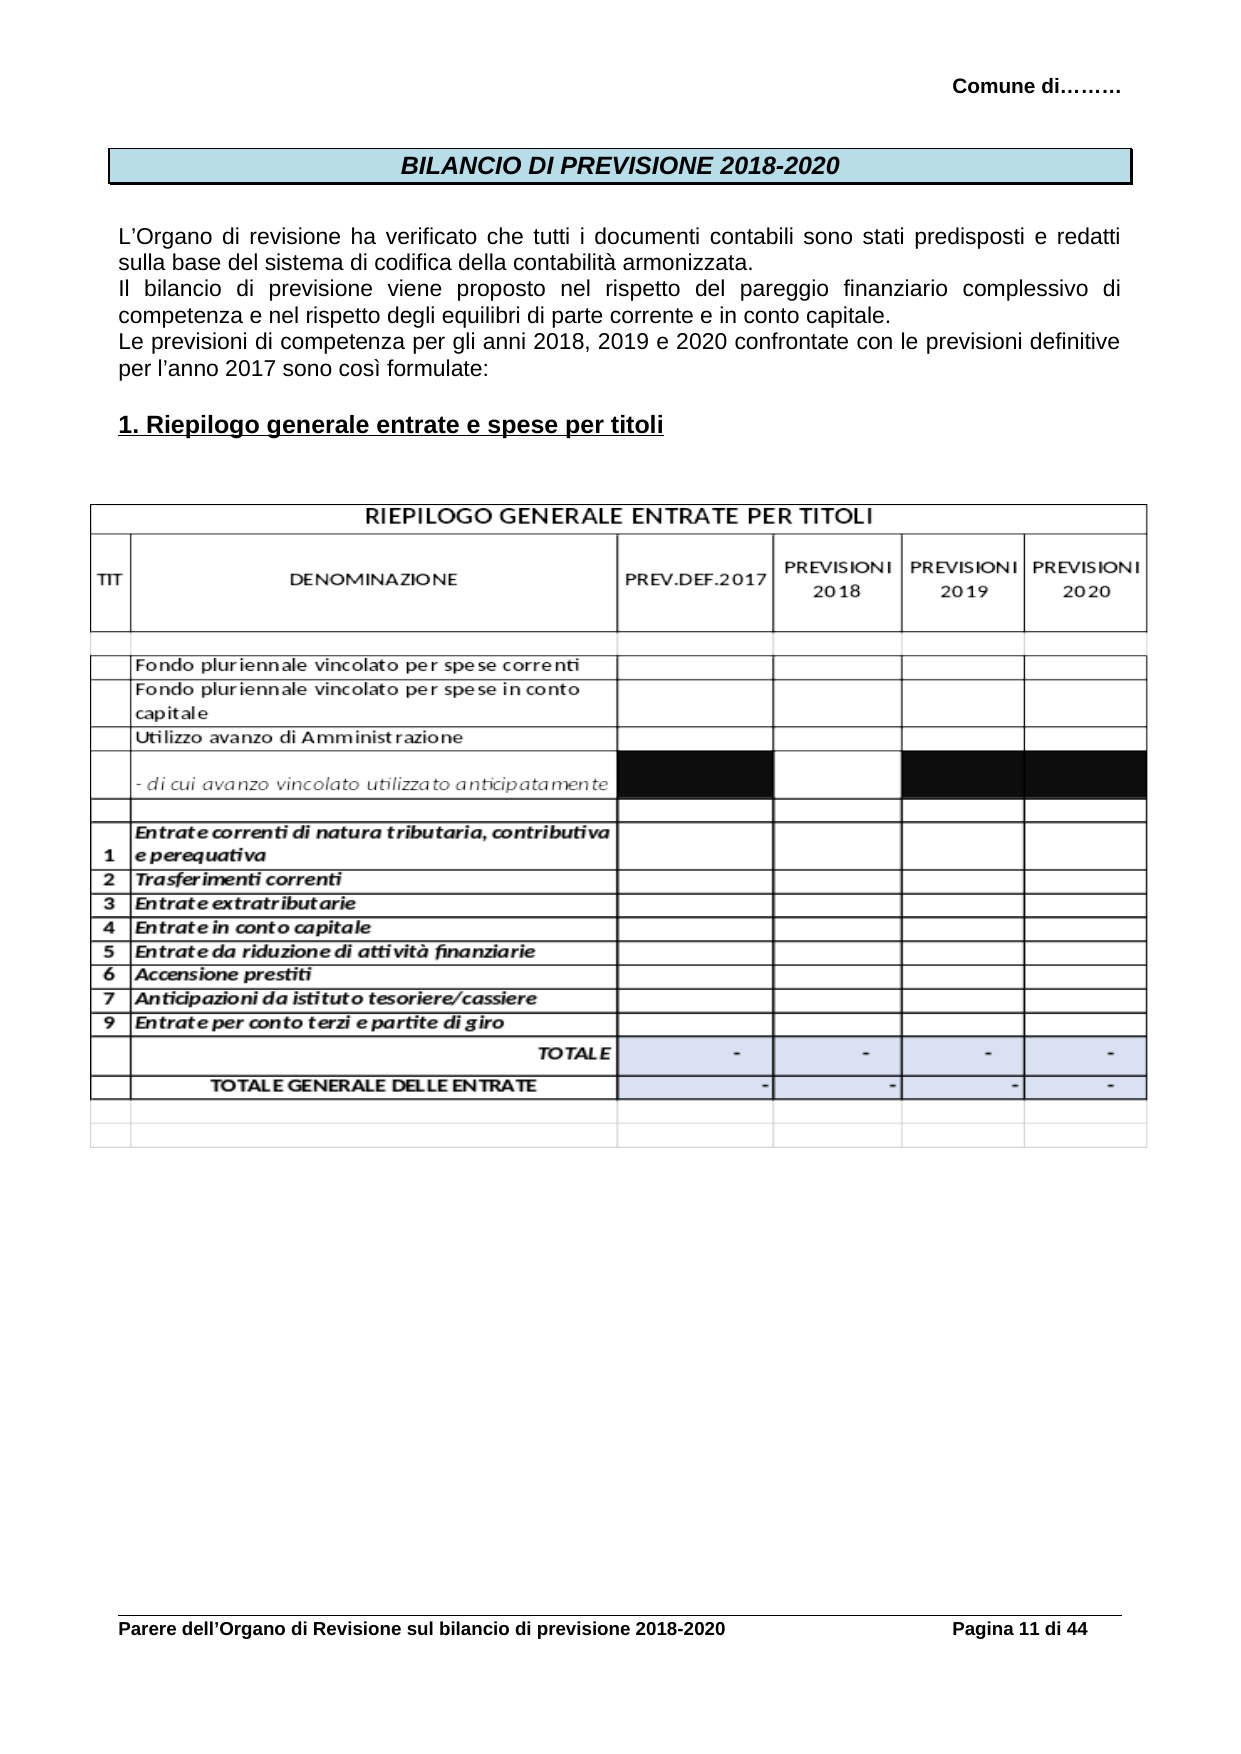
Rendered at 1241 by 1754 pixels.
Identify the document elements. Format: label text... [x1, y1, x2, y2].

text Le previsioni di competenza per gli anni 2018, 2019 e 2020 confrontate con le previsioni definitive per l’anno 2017 sono così formulate: [118, 328, 1122, 381]
subtitle BILANCIO DI PREVISIONE 2018-2020 [110, 149, 1130, 182]
subtitle 1. Riepilogo generale entrate e spese per titoli [118, 409, 1122, 438]
text Il bilancio di previsione viene proposto nel rispetto del pareggio finanziario complessivo di competenza e nel rispetto degli equilibri di parte corrente e in conto capitale. [118, 275, 1122, 328]
text L’Organo di revisione ha verificato che tutti i documenti contabili sono stati predisposti e redatti sulla base del sistema di codifica della contabilità armonizzata. [118, 223, 1122, 275]
